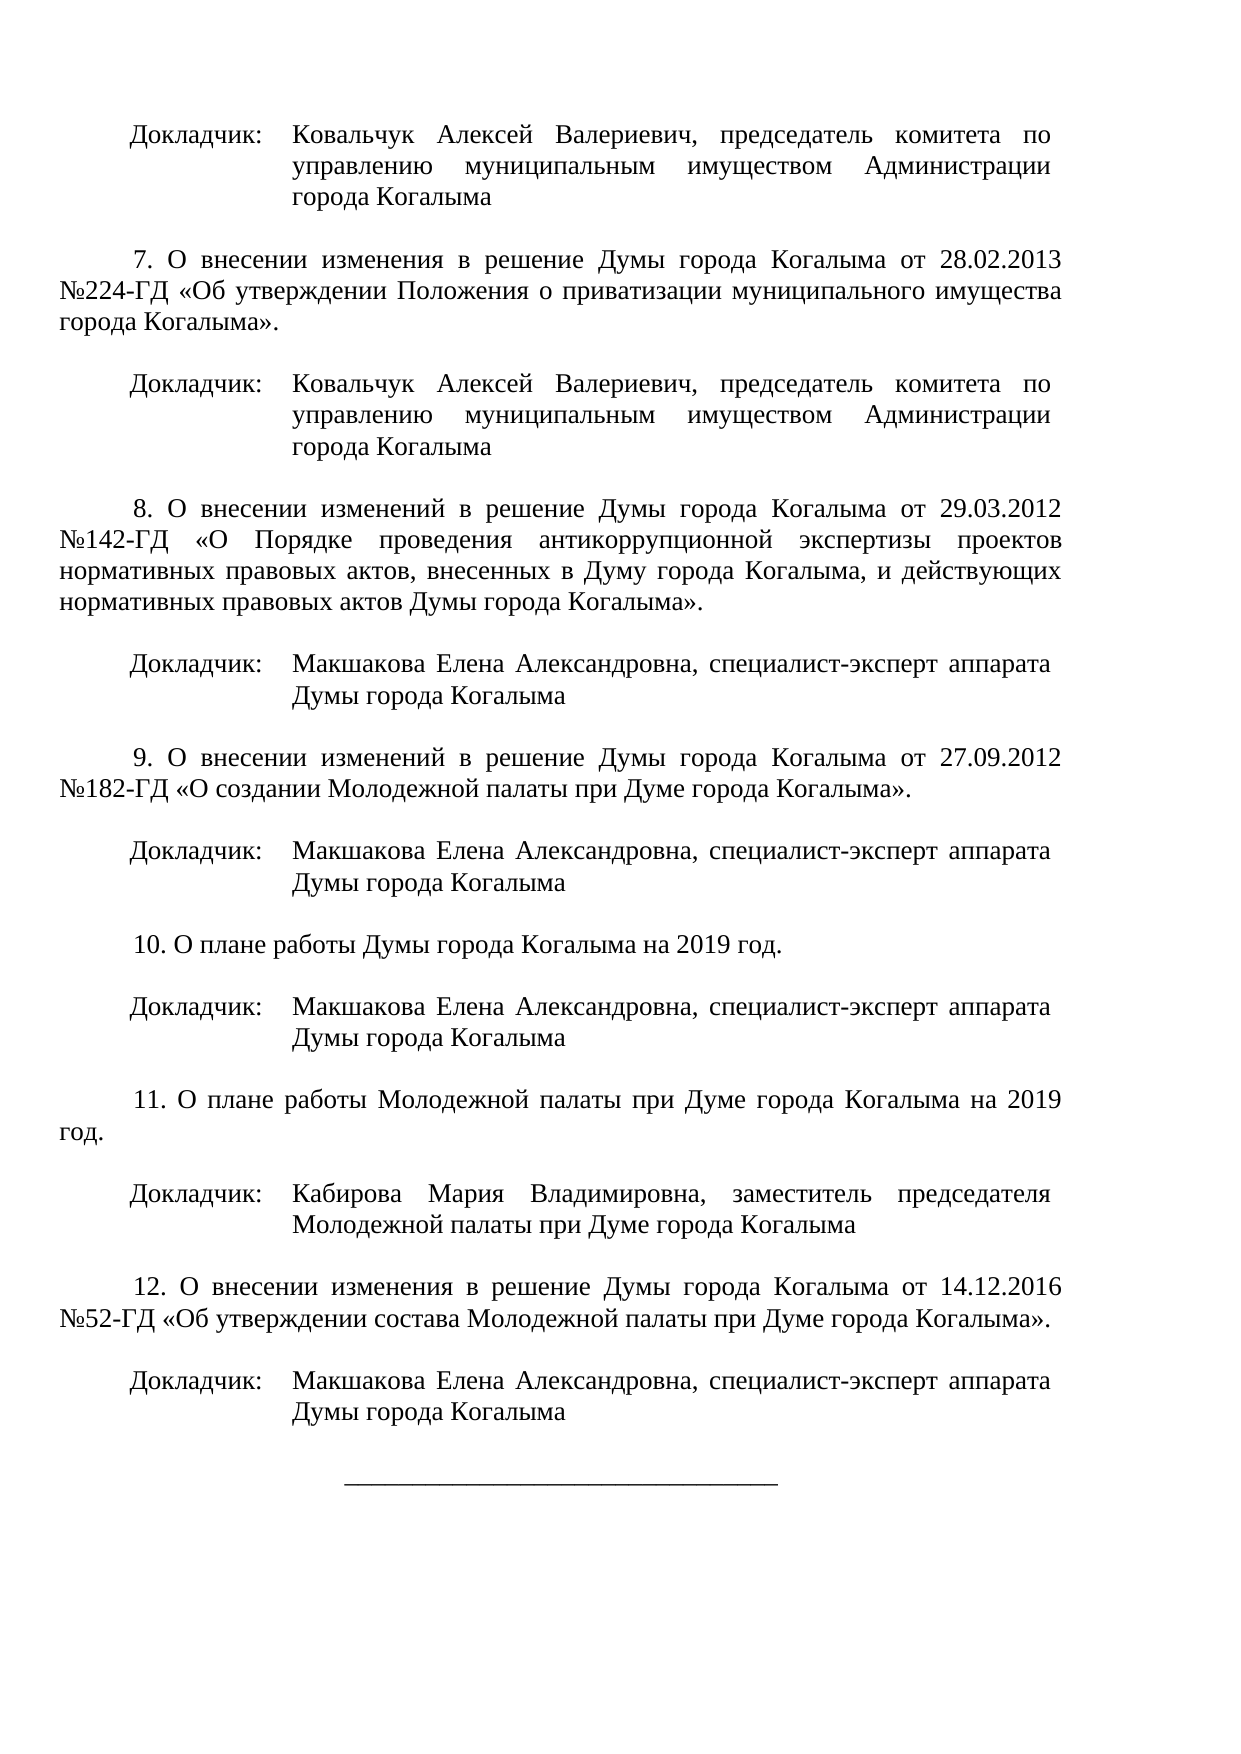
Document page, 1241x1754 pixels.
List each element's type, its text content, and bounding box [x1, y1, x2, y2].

table_header Ковальчук Алексей Валериевич, председатель комитета по управлению муниципальным имуществом Администрации города Когалыма [281, 367, 1063, 461]
text 11. О плане работы Молодежной палаты при Думе города Когалыма на 2019 год. [59, 1084, 1063, 1146]
table_header Ковальчук Алексей Валериевич, председатель комитета по управлению муниципальным имуществом Администрации города Когалыма [281, 118, 1063, 212]
table_header Кабирова Мария Владимировна, заместитель председателя Молодежной палаты при Думе города Когалыма [281, 1177, 1063, 1239]
text 10. О плане работы Думы города Когалыма на 2019 год. [59, 928, 1063, 959]
table_header Макшакова Елена Александровна, специалист-эксперт аппарата Думы города Когалыма [281, 990, 1063, 1052]
table_header Докладчик: [118, 1364, 281, 1426]
text ________________________________ [59, 1457, 1063, 1488]
table_header Докладчик: [118, 648, 281, 710]
table_header Докладчик: [118, 367, 281, 461]
table_header Докладчик: [118, 118, 281, 212]
text 8. О внесении изменений в решение Думы города Когалыма от 29.03.2012 №142-ГД «О Порядке проведения антикоррупционной экспертизы проектов нормативных правовых актов, внесенных в Думу города Когалыма, и действующих нормативных правовых актов Думы города Когалыма». [59, 492, 1063, 616]
text 7. О внесении изменения в решение Думы города Когалыма от 28.02.2013 №224-ГД «Об утверждении Положения о приватизации муниципального имущества города Когалыма». [59, 243, 1063, 336]
table_header Докладчик: [118, 990, 281, 1052]
table_header Макшакова Елена Александровна, специалист-эксперт аппарата Думы города Когалыма [281, 648, 1063, 710]
table_header Макшакова Елена Александровна, специалист-эксперт аппарата Думы города Когалыма [281, 835, 1063, 897]
table_header Макшакова Елена Александровна, специалист-эксперт аппарата Думы города Когалыма [281, 1364, 1063, 1426]
table_header Докладчик: [118, 835, 281, 897]
text 9. О внесении изменений в решение Думы города Когалыма от 27.09.2012 №182-ГД «О создании Молодежной палаты при Думе города Когалыма». [59, 741, 1063, 803]
text 12. О внесении изменения в решение Думы города Когалыма от 14.12.2016 №52-ГД «Об утверждении состава Молодежной палаты при Думе города Когалыма». [59, 1271, 1063, 1333]
table_header Докладчик: [118, 1177, 281, 1239]
